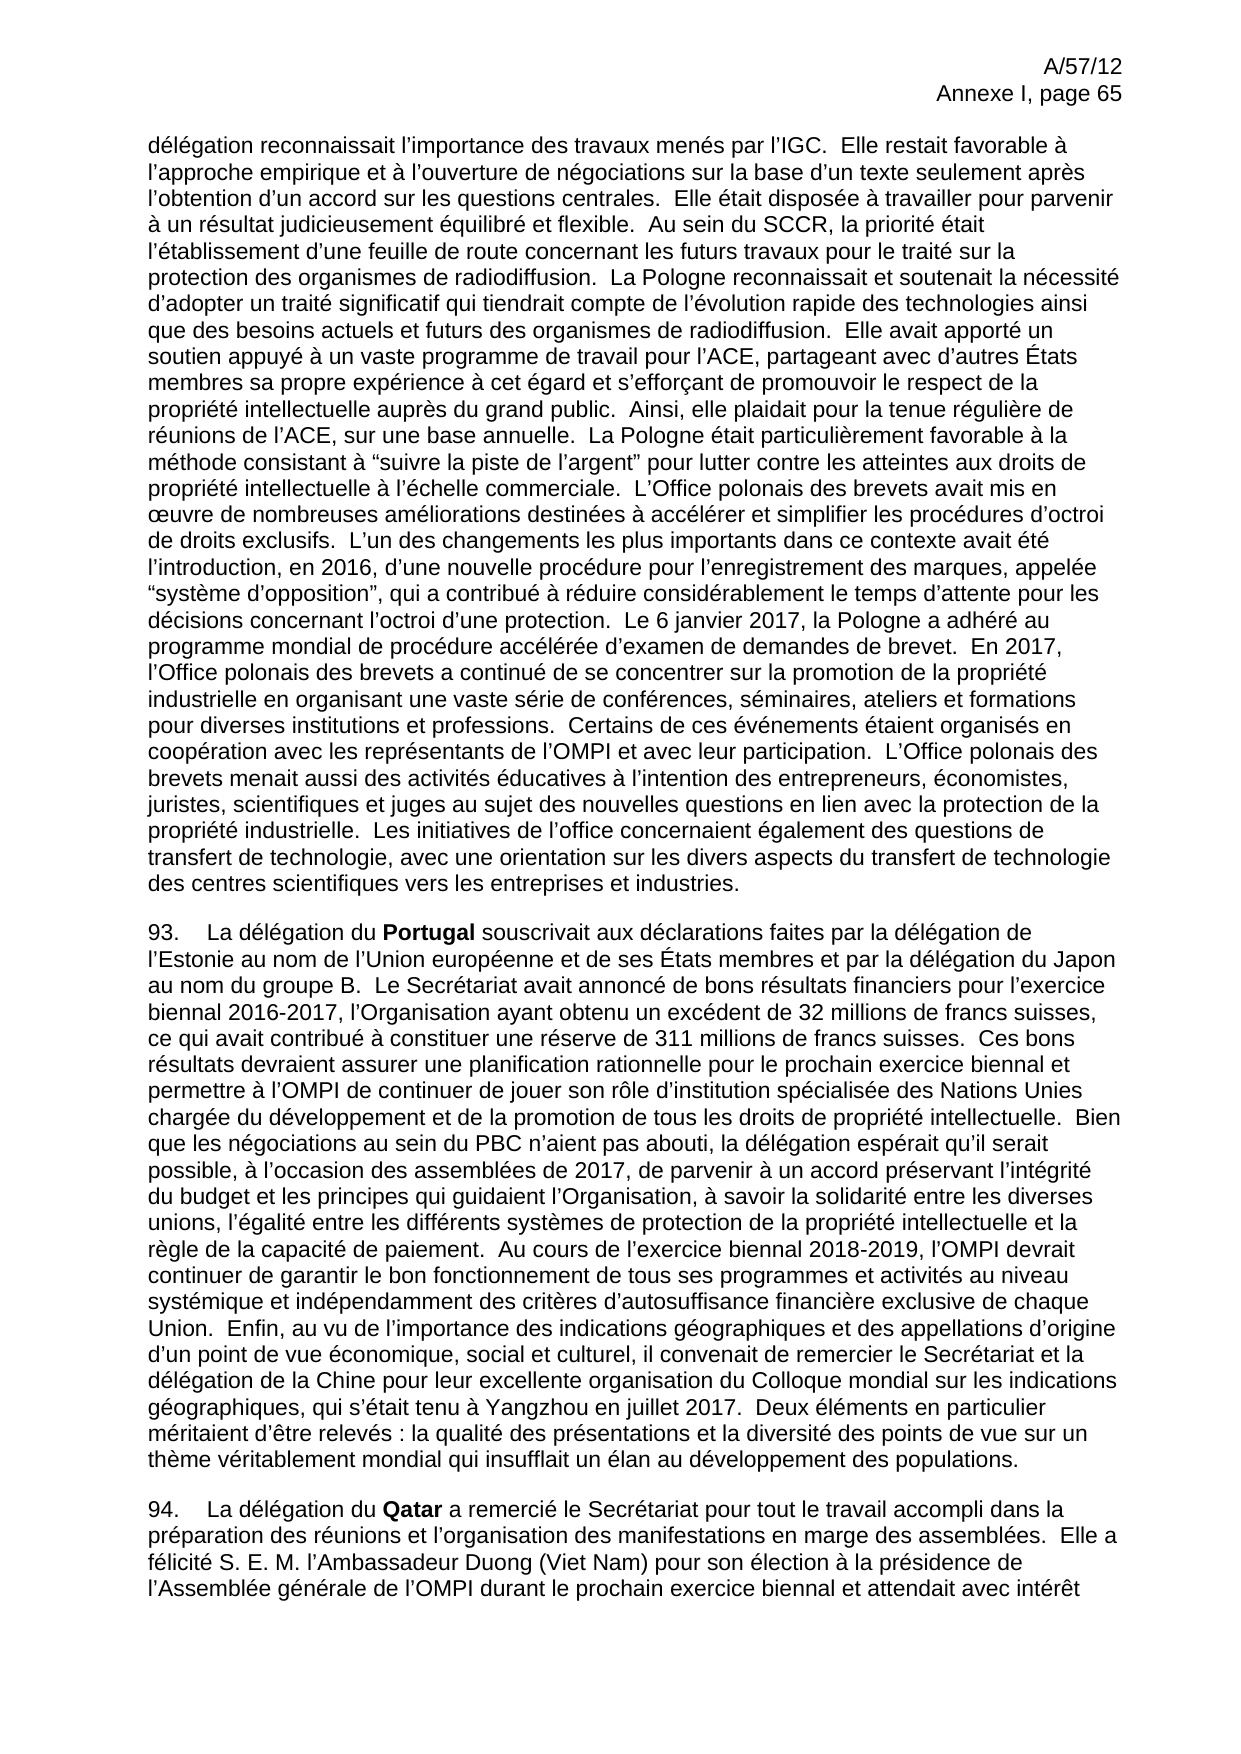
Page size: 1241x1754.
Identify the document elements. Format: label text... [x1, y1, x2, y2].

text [148, 132, 1122, 896]
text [148, 1496, 1122, 1601]
text La délégation du Portugal souscrivait aux déclarations faites par la délégation de l’Estonie au nom de l’Union européenne et de ses États membres et par la délégation du Japon au nom du groupe B. Le Secrétariat avait annoncé de bons résultats financiers pour l’exercice biennal 2016-2017, l’Organisation ayant obtenu un excédent de 32 millions de francs suisses, ce qui avait contribué à constituer une réserve de 311 millions de francs suisses. Ces bons résultats devraient assurer une planification rationnelle pour le prochain exercice biennal et permettre à l’OMPI de continuer de jouer son rôle d’institution spécialisée des Nations Unies chargée du développement et de la promotion de tous les droits de propriété intellectuelle. Bien que les négociations au sein du PBC n’aient pas abouti, la délégation espérait qu’il serait possible, à l’occasion des assemblées de 2017, de parvenir à un accord préservant l’intégrité du budget et les principes qui guidaient l’Organisation, à savoir la solidarité entre les diverses unions, l’égalité entre les différents systèmes de protection de la propriété intellectuelle et la règle de la capacité de paiement. Au cours de l’exercice biennal 2018-2019, l’OMPI devrait continuer de garantir le bon fonctionnement de tous ses programmes et activités au niveau systémique et indépendamment des critères d’autosuffisance financière exclusive de chaque Union. Enfin, au vu de l’importance des indications géographiques et des appellations d’origine d’un point de vue économique, social et culturel, il convenait de remercier le Secrétariat et la délégation de la Chine pour leur excellente organisation du Colloque mondial sur les indications géographiques, qui s’était tenu à Yangzhou en juillet 2017. Deux éléments en particulier méritaient d’être relevés : la qualité des présentations et la diversité des points de vue sur un thème véritablement mondial qui insufflait un élan au développement des populations. [148, 919, 1122, 1473]
